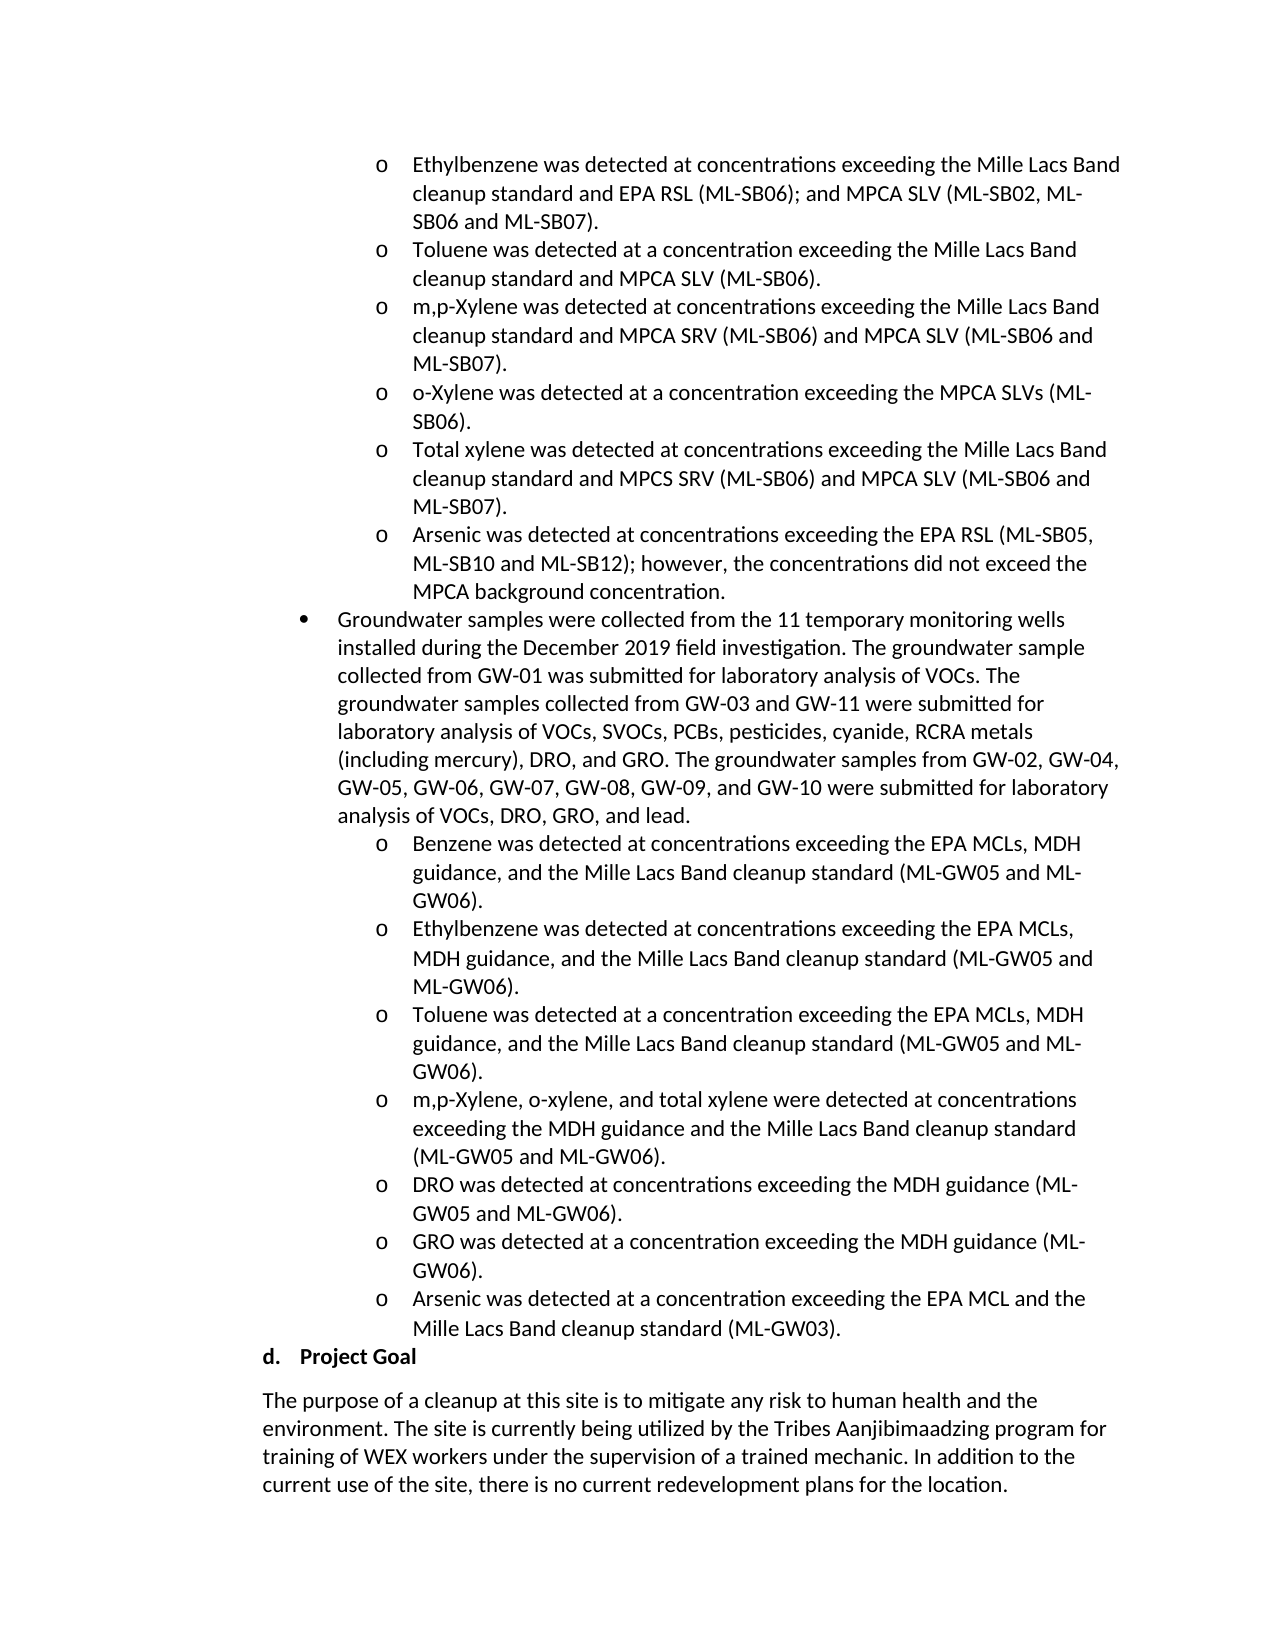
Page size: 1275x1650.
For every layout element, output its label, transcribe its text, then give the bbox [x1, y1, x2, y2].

list Benzene was detected at concentrations exceeding the EPA MCLs, MDH guidance, and the Mille Lacs Band cleanup standard (ML-GW05 and ML-GW06). [375, 829, 1125, 914]
list Ethylbenzene was detected at concentrations exceeding the Mille Lacs Band cleanup standard and EPA RSL (ML-SB06); and MPCA SLV (ML-SB02, ML-SB06 and ML-SB07). [375, 150, 1125, 235]
list o-Xylene was detected at a concentration exceeding the MPCA SLVs (ML-SB06). [375, 378, 1125, 435]
list Toluene was detected at a concentration exceeding the Mille Lacs Band cleanup standard and MPCA SLV (ML-SB06). [375, 235, 1125, 292]
list GRO was detected at a concentration exceeding the MDH guidance (ML-GW06). [375, 1227, 1125, 1284]
list Arsenic was detected at concentrations exceeding the EPA RSL (ML-SB05, ML-SB10 and ML-SB12); however, the concentrations did not exceed the MPCA background concentration. [375, 520, 1125, 605]
list DRO was detected at concentrations exceeding the MDH guidance (ML-GW05 and ML-GW06). [375, 1170, 1125, 1227]
list Project Goal [262, 1342, 1125, 1370]
list Arsenic was detected at a concentration exceeding the EPA MCL and the Mille Lacs Band cleanup standard (ML-GW03). [375, 1284, 1125, 1342]
list Ethylbenzene was detected at concentrations exceeding the EPA MCLs, MDH guidance, and the Mille Lacs Band cleanup standard (ML-GW05 and ML-GW06). [375, 914, 1125, 1000]
list m,p-Xylene, o-xylene, and total xylene were detected at concentrations exceeding the MDH guidance and the Mille Lacs Band cleanup standard (ML-GW05 and ML-GW06). [375, 1085, 1125, 1170]
list m,p-Xylene was detected at concentrations exceeding the Mille Lacs Band cleanup standard and MPCA SRV (ML-SB06) and MPCA SLV (ML-SB06 and ML-SB07). [375, 292, 1125, 378]
text The purpose of a cleanup at this site is to mitigate any risk to human health and the environment. The site is currently being utilized by the Tribes Aanjibimaadzing program for training of WEX workers under the supervision of a trained mechanic. In addition to the current use of the site, there is no current redevelopment plans for the location. [262, 1386, 1125, 1498]
list Toluene was detected at a concentration exceeding the EPA MCLs, MDH guidance, and the Mille Lacs Band cleanup standard (ML-GW05 and ML-GW06). [375, 1000, 1125, 1085]
list Total xylene was detected at concentrations exceeding the Mille Lacs Band cleanup standard and MPCS SRV (ML-SB06) and MPCA SLV (ML-SB06 and ML-SB07). [375, 435, 1125, 520]
list Groundwater samples were collected from the 11 temporary monitoring wells installed during the December 2019 field investigation. The groundwater sample collected from GW-01 was submitted for laboratory analysis of VOCs. The groundwater samples collected from GW-03 and GW-11 were submitted for laboratory analysis of VOCs, SVOCs, PCBs, pesticides, cyanide, RCRA metals (including mercury), DRO, and GRO. The groundwater samples from GW-02, GW-04, GW-05, GW-06, GW-07, GW-08, GW-09, and GW-10 were submitted for laboratory analysis of VOCs, DRO, GRO, and lead. [300, 605, 1125, 829]
